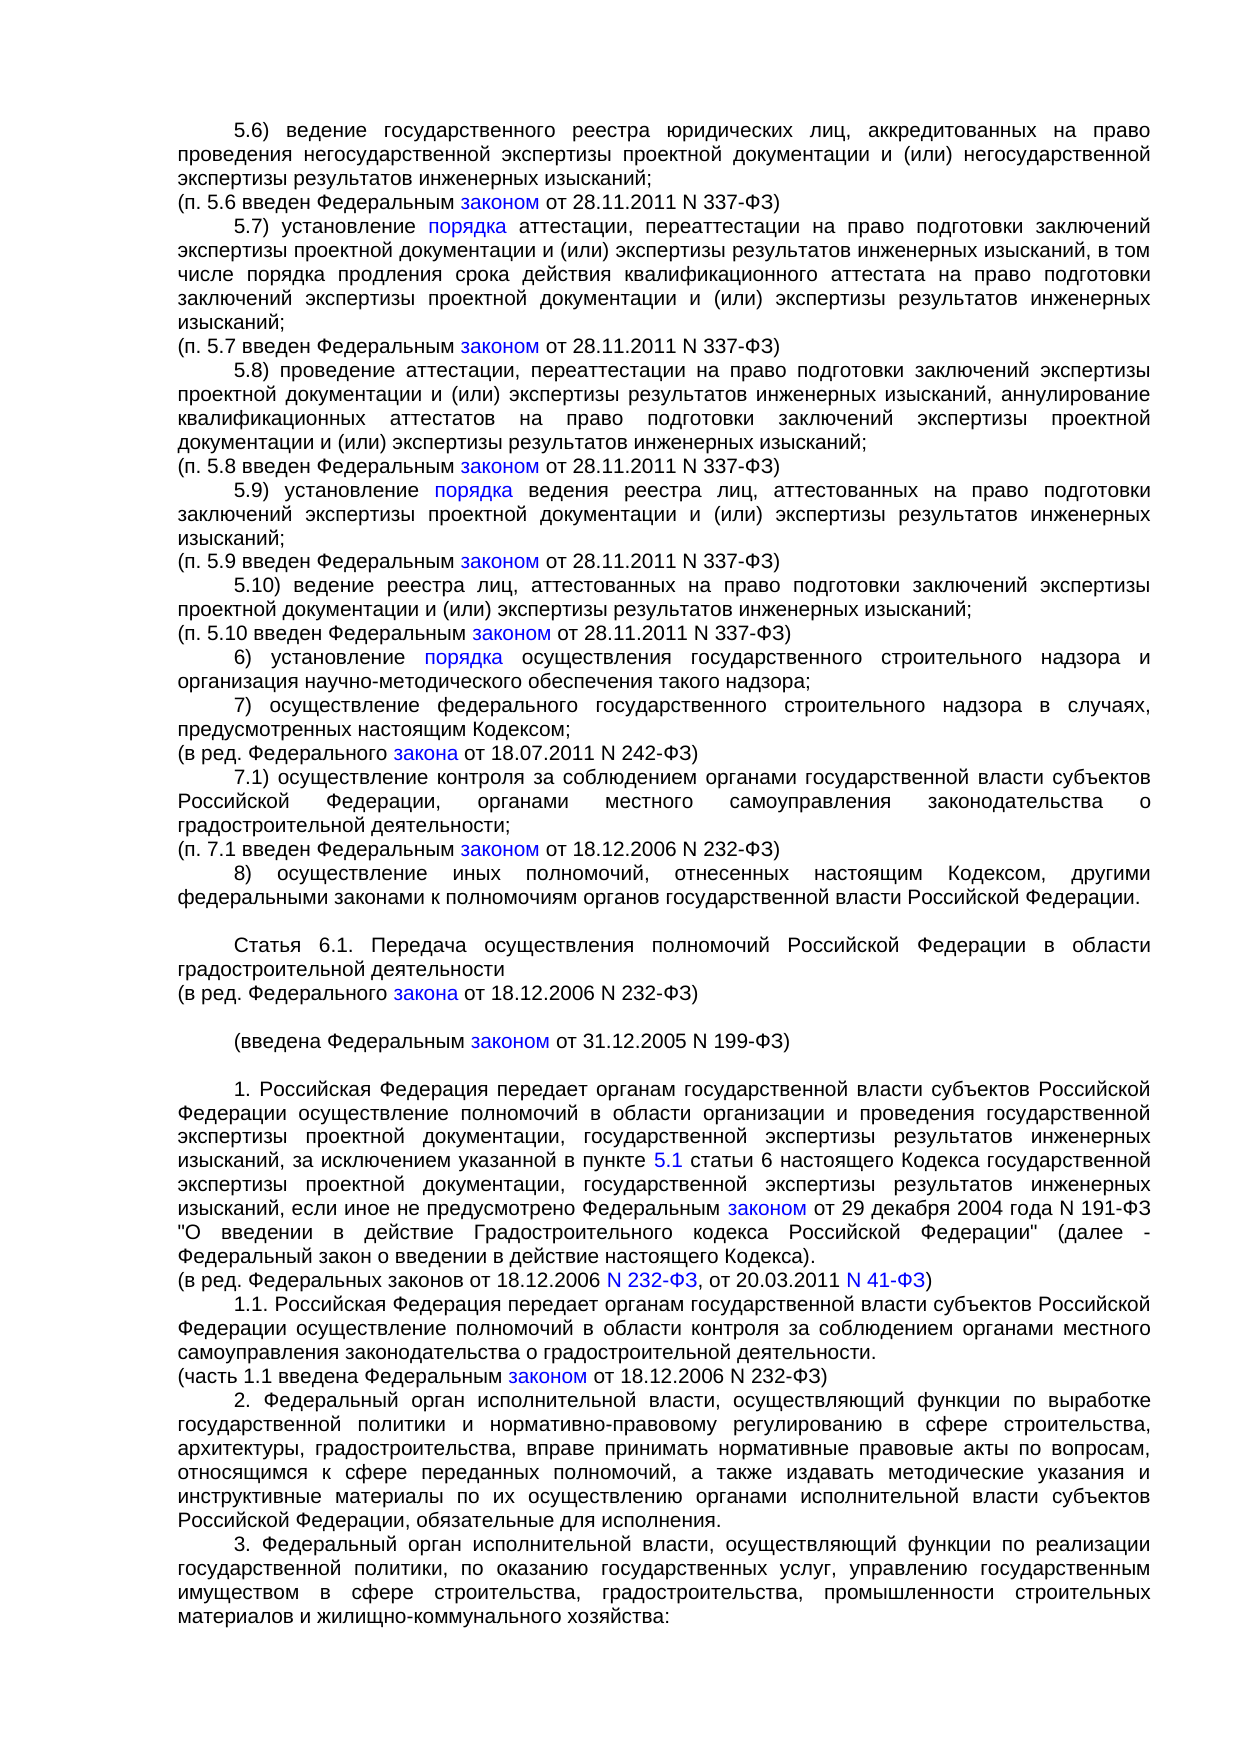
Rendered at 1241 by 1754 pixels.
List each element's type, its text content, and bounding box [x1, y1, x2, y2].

text 5.7) установление порядка аттестации, переаттестации на право подготовки заключений экспертизы проектной документации и (или) экспертизы результатов инженерных изысканий, в том числе порядка продления срока действия квалификационного аттестата на право подготовки заключений экспертизы проектной документации и (или) экспертизы результатов инженерных изысканий; [177, 214, 1152, 334]
text (п. 5.6 введен Федеральным законом от 28.11.2011 N 337-ФЗ) [177, 190, 1152, 214]
text 7) осуществление федерального государственного строительного надзора в случаях, предусмотренных настоящим Кодексом; [177, 693, 1152, 741]
text Статья 6.1. Передача осуществления полномочий Российской Федерации в области градостроительной деятельности [177, 933, 1152, 981]
text (часть 1.1 введена Федеральным законом от 18.12.2006 N 232-ФЗ) [177, 1364, 1152, 1388]
text (п. 5.8 введен Федеральным законом от 28.11.2011 N 337-ФЗ) [177, 453, 1152, 477]
text (п. 7.1 введен Федеральным законом от 18.12.2006 N 232-ФЗ) [177, 837, 1152, 861]
text 3. Федеральный орган исполнительной власти, осуществляющий функции по реализации государственной политики, по оказанию государственных услуг, управлению государственным имуществом в сфере строительства, градостроительства, промышленности строительных материалов и жилищно-коммунального хозяйства: [177, 1532, 1152, 1627]
text 5.10) ведение реестра лиц, аттестованных на право подготовки заключений экспертизы проектной документации и (или) экспертизы результатов инженерных изысканий; [177, 573, 1152, 621]
text 1.1. Российская Федерация передает органам государственной власти субъектов Российской Федерации осуществление полномочий в области контроля за соблюдением органами местного самоуправления законодательства о градостроительной деятельности. [177, 1292, 1152, 1364]
text (п. 5.7 введен Федеральным законом от 28.11.2011 N 337-ФЗ) [177, 334, 1152, 358]
text 2. Федеральный орган исполнительной власти, осуществляющий функции по выработке государственной политики и нормативно-правовому регулированию в сфере строительства, архитектуры, градостроительства, вправе принимать нормативные правовые акты по вопросам, относящимся к сфере переданных полномочий, а также издавать методические указания и инструктивные материалы по их осуществлению органами исполнительной власти субъектов Российской Федерации, обязательные для исполнения. [177, 1388, 1152, 1532]
text 5.6) ведение государственного реестра юридических лиц, аккредитованных на право проведения негосударственной экспертизы проектной документации и (или) негосударственной экспертизы результатов инженерных изысканий; [177, 118, 1152, 190]
text (в ред. Федерального закона от 18.12.2006 N 232-ФЗ) [177, 981, 1152, 1004]
text (введена Федеральным законом от 31.12.2005 N 199-ФЗ) [177, 1028, 1152, 1052]
text 5.9) установление порядка ведения реестра лиц, аттестованных на право подготовки заключений экспертизы проектной документации и (или) экспертизы результатов инженерных изысканий; [177, 477, 1152, 549]
text 6) установление порядка осуществления государственного строительного надзора и организация научно-методического обеспечения такого надзора; [177, 645, 1152, 693]
text (в ред. Федеральных законов от 18.12.2006 N 232-ФЗ, от 20.03.2011 N 41-ФЗ) [177, 1268, 1152, 1292]
text (п. 5.10 введен Федеральным законом от 28.11.2011 N 337-ФЗ) [177, 621, 1152, 645]
text (в ред. Федерального закона от 18.07.2011 N 242-ФЗ) [177, 741, 1152, 765]
text 5.8) проведение аттестации, переаттестации на право подготовки заключений экспертизы проектной документации и (или) экспертизы результатов инженерных изысканий, аннулирование квалификационных аттестатов на право подготовки заключений экспертизы проектной документации и (или) экспертизы результатов инженерных изысканий; [177, 358, 1152, 453]
text 7.1) осуществление контроля за соблюдением органами государственной власти субъектов Российской Федерации, органами местного самоуправления законодательства о градостроительной деятельности; [177, 765, 1152, 837]
text 1. Российская Федерация передает органам государственной власти субъектов Российской Федерации осуществление полномочий в области организации и проведения государственной экспертизы проектной документации, государственной экспертизы результатов инженерных изысканий, за исключением указанной в пункте 5.1 статьи 6 настоящего Кодекса государственной экспертизы проектной документации, государственной экспертизы результатов инженерных изысканий, если иное не предусмотрено Федеральным законом от 29 декабря 2004 года N 191-ФЗ "О введении в действие Градостроительного кодекса Российской Федерации" (далее - Федеральный закон о введении в действие настоящего Кодекса). [177, 1076, 1152, 1268]
text 8) осуществление иных полномочий, отнесенных настоящим Кодексом, другими федеральными законами к полномочиям органов государственной власти Российской Федерации. [177, 861, 1152, 909]
text (п. 5.9 введен Федеральным законом от 28.11.2011 N 337-ФЗ) [177, 549, 1152, 573]
